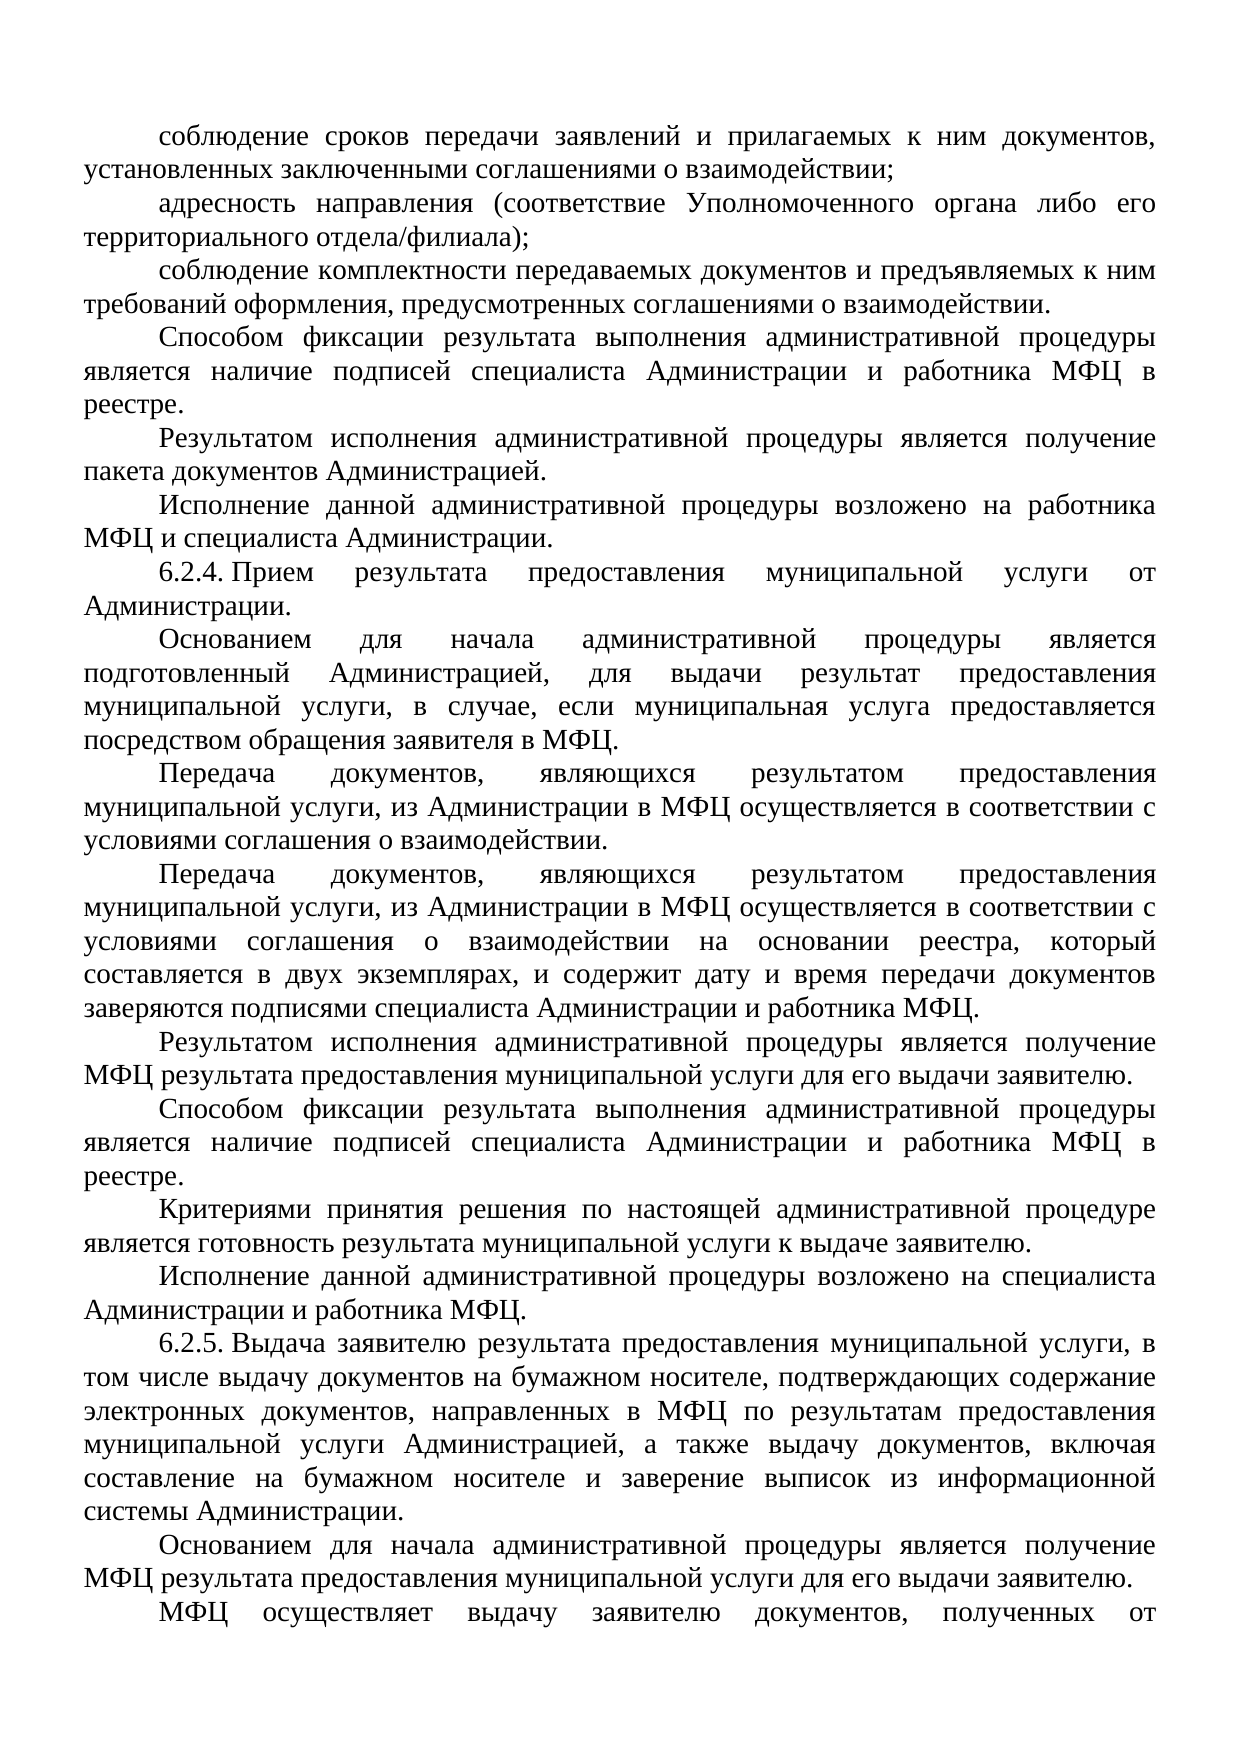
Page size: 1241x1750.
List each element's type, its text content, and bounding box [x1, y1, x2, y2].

text адресность направления (соответствие Уполномоченного органа либо его территориального отдела/филиала); [83, 185, 1157, 252]
text Передача документов, являющихся результатом предоставления муниципальной услуги, из Администрации в МФЦ осуществляется в соответствии с условиями соглашения о взаимодействии на основании реестра, который составляется в двух экземплярах, и содержит дату и время передачи документов заверяются подписями специалиста Администрации и работника МФЦ. [83, 856, 1157, 1024]
text Результатом исполнения административной процедуры является получение пакета документов Администрацией. [83, 420, 1157, 487]
text соблюдение сроков передачи заявлений и прилагаемых к ним документов, установленных заключенными соглашениями о взаимодействии; [83, 118, 1157, 185]
text Способом фиксации результата выполнения административной процедуры является наличие подписей специалиста Администрации и работника МФЦ в реестре. [83, 1091, 1157, 1191]
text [83, 1594, 1157, 1627]
text Основанием для начала административной процедуры является подготовленный Администрацией, для выдачи результат предоставления муниципальной услуги, в случае, если муниципальная услуга предоставляется посредством обращения заявителя в МФЦ. [83, 621, 1157, 755]
text Исполнение данной административной процедуры возложено на специалиста Администрации и работника МФЦ. [83, 1258, 1157, 1326]
text Критериями принятия решения по настоящей административной процедуре является готовность результата муниципальной услуги к выдаче заявителю. [83, 1191, 1157, 1258]
text соблюдение комплектности передаваемых документов и предъявляемых к ним требований оформления, предусмотренных соглашениями о взаимодействии. [83, 252, 1157, 319]
text Основанием для начала административной процедуры является получение МФЦ результата предоставления муниципальной услуги для его выдачи заявителю. [83, 1527, 1157, 1594]
text Результатом исполнения административной процедуры является получение МФЦ результата предоставления муниципальной услуги для его выдачи заявителю. [83, 1024, 1157, 1091]
text 6.2.5. Выдача заявителю результата предоставления муниципальной услуги, в том числе выдачу документов на бумажном носителе, подтверждающих содержание электронных документов, направленных в МФЦ по результатам предоставления муниципальной услуги Администрацией, а также выдачу документов, включая составление на бумажном носителе и заверение выписок из информационной системы Администрации. [83, 1326, 1157, 1527]
text Способом фиксации результата выполнения административной процедуры является наличие подписей специалиста Администрации и работника МФЦ в реестре. [83, 319, 1157, 420]
text 6.2.4. Прием результата предоставления муниципальной услуги от Администрации. [83, 554, 1157, 621]
text Передача документов, являющихся результатом предоставления муниципальной услуги, из Администрации в МФЦ осуществляется в соответствии с условиями соглашения о взаимодействии. [83, 755, 1157, 856]
text Исполнение данной административной процедуры возложено на работника МФЦ и специалиста Администрации. [83, 487, 1157, 554]
